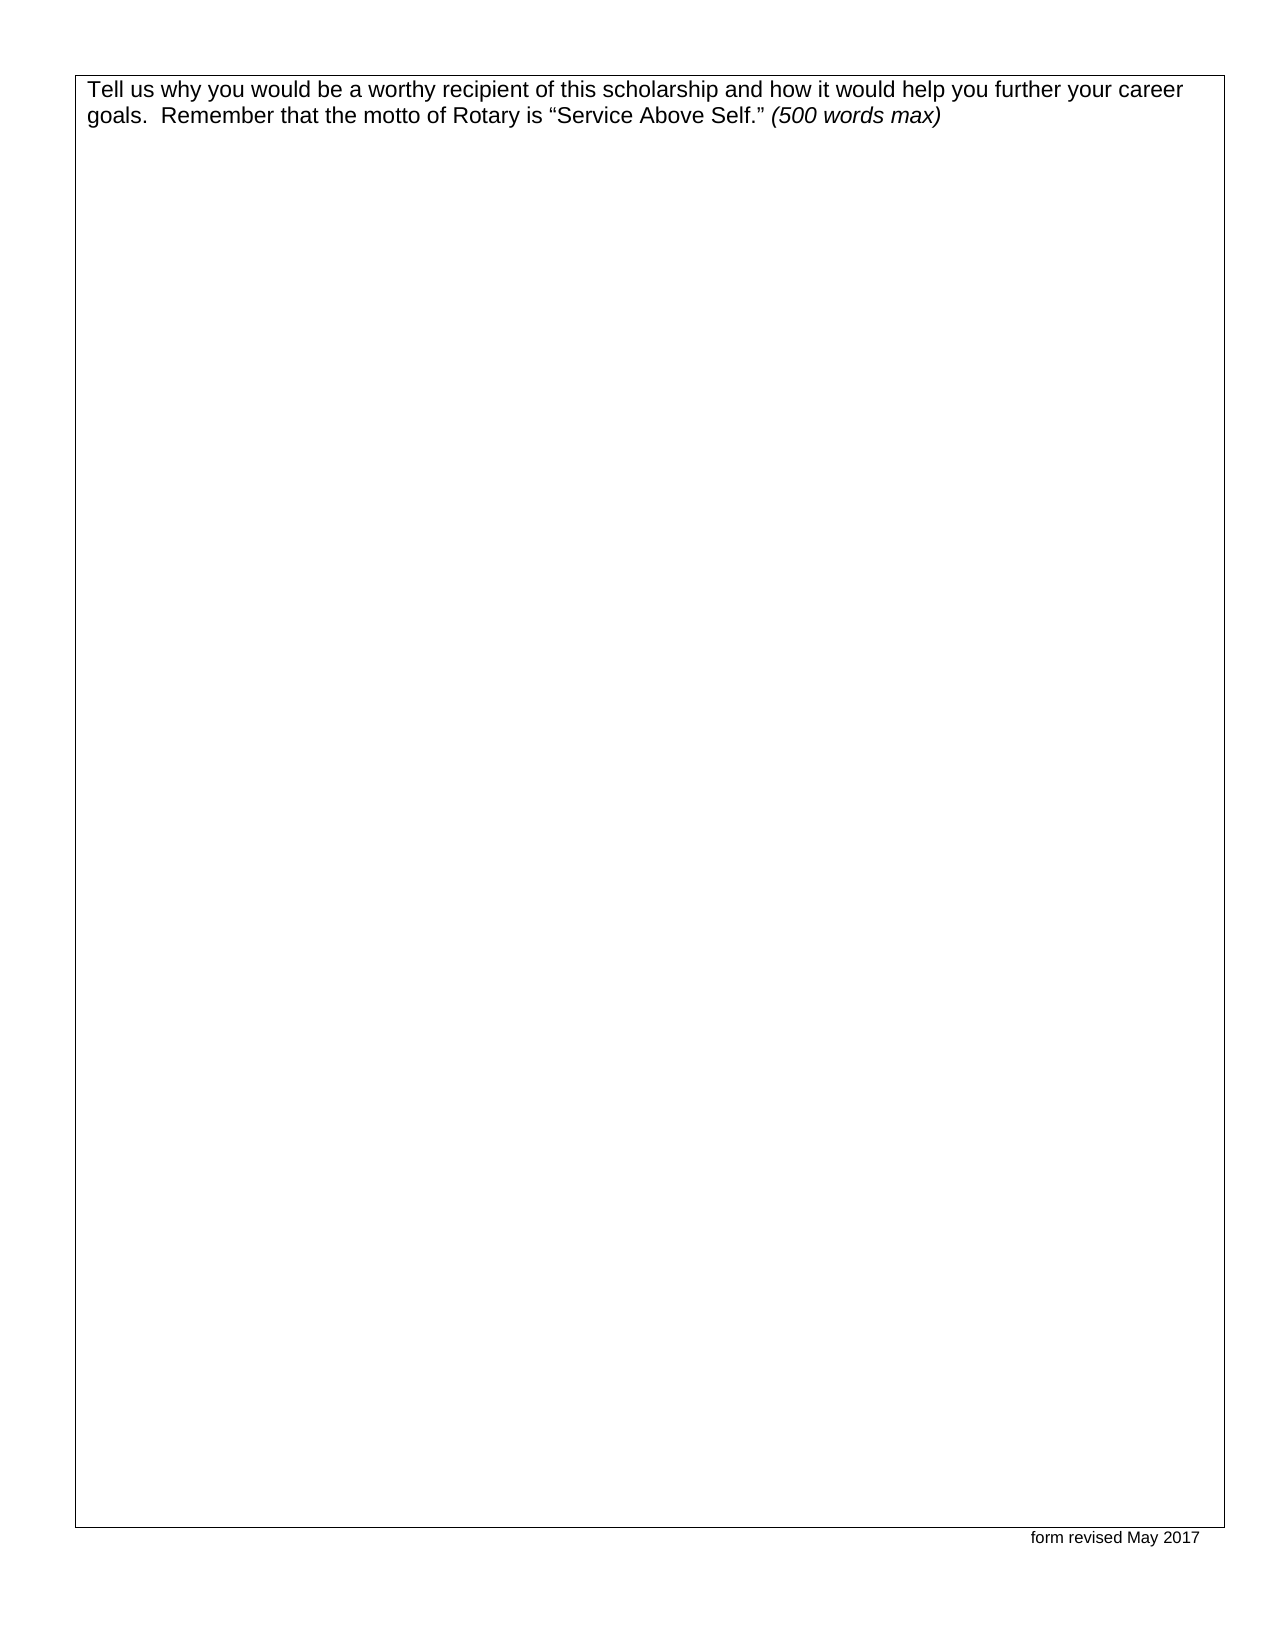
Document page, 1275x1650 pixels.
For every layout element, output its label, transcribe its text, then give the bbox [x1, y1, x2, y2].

text form revised May 2017 [75, 1528, 1200, 1547]
table_header Tell us why you would be a worthy recipient of this scholarship and how it would help you further your career goals. Remember that the motto of Rotary is “Service Above Self.” (500 words max) [76, 76, 1224, 1527]
